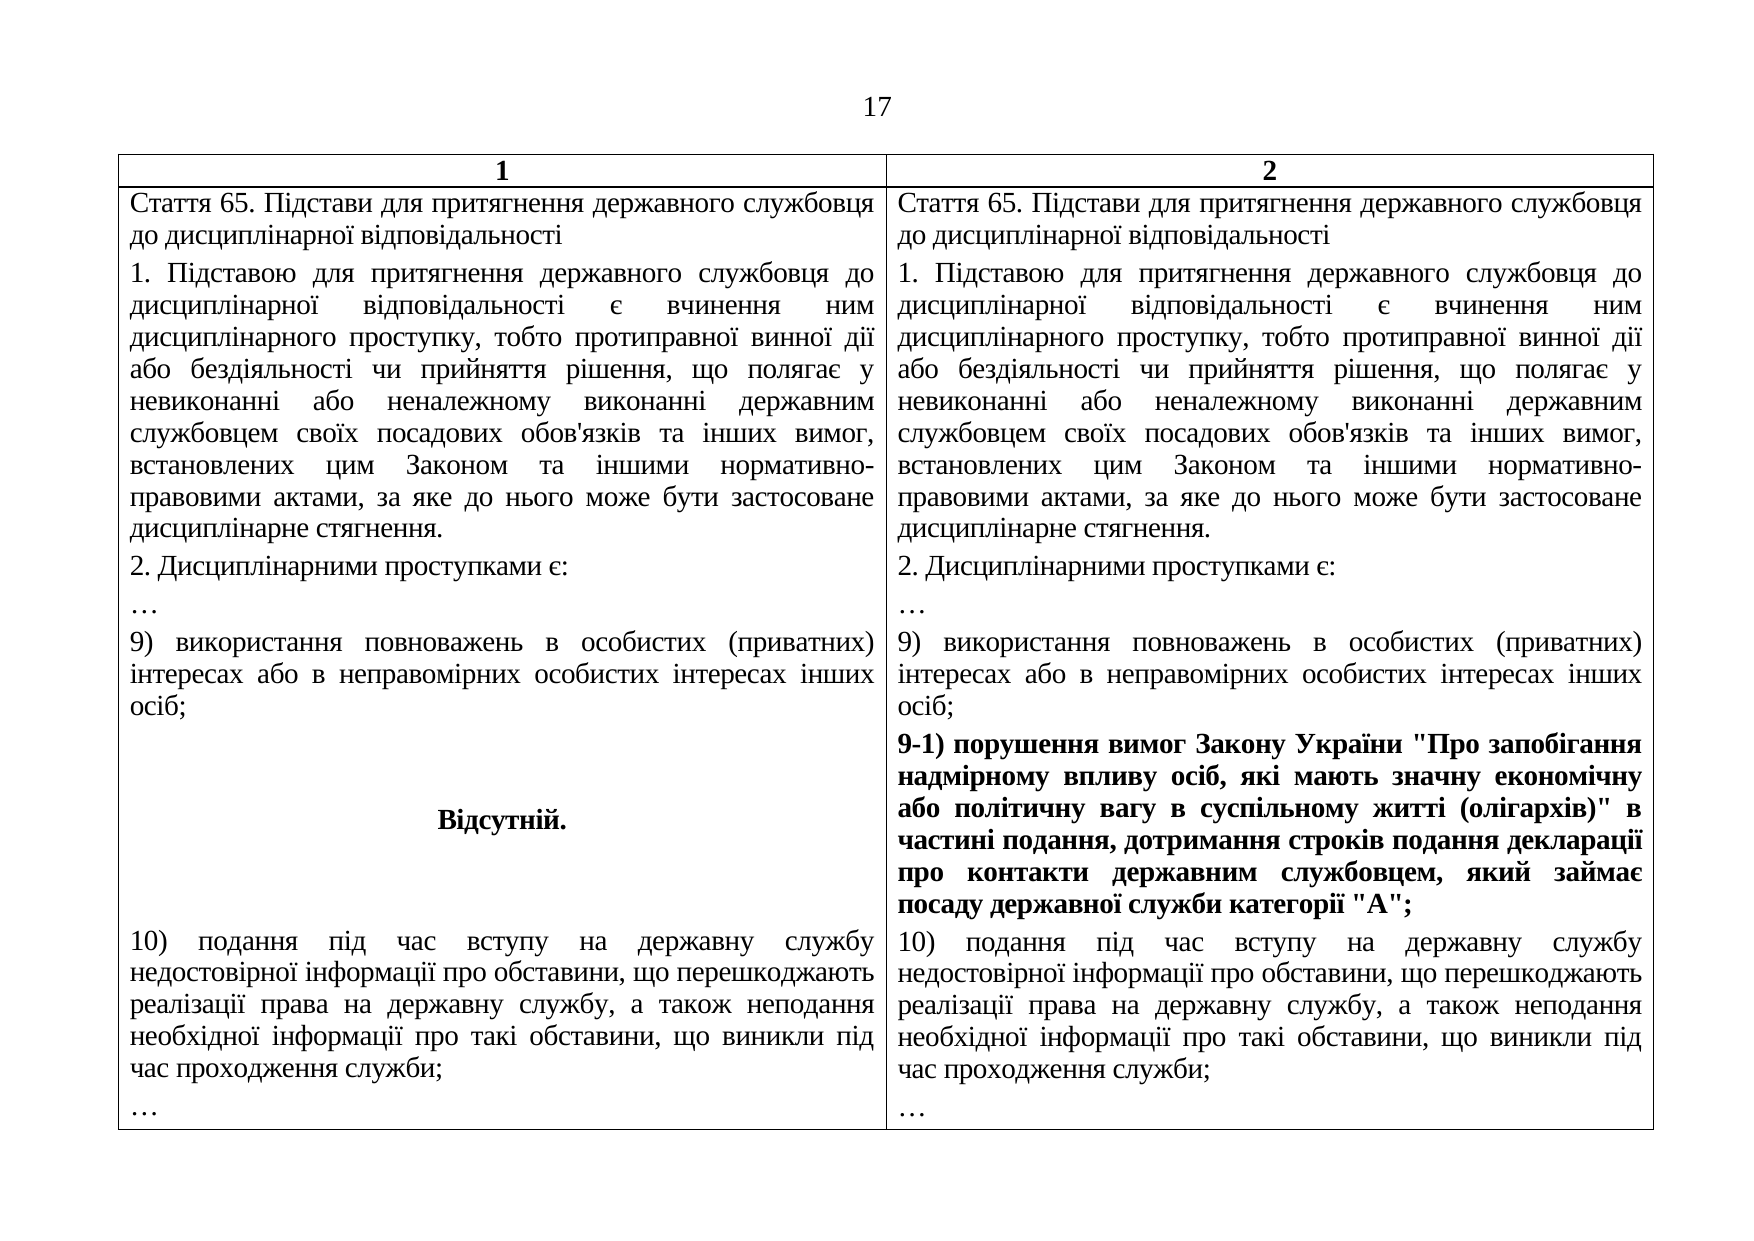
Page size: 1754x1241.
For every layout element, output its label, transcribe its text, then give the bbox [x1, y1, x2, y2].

table_header 1 [119, 155, 886, 186]
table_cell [887, 188, 1653, 1129]
table_header 2 [887, 155, 1653, 186]
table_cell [119, 188, 886, 1129]
